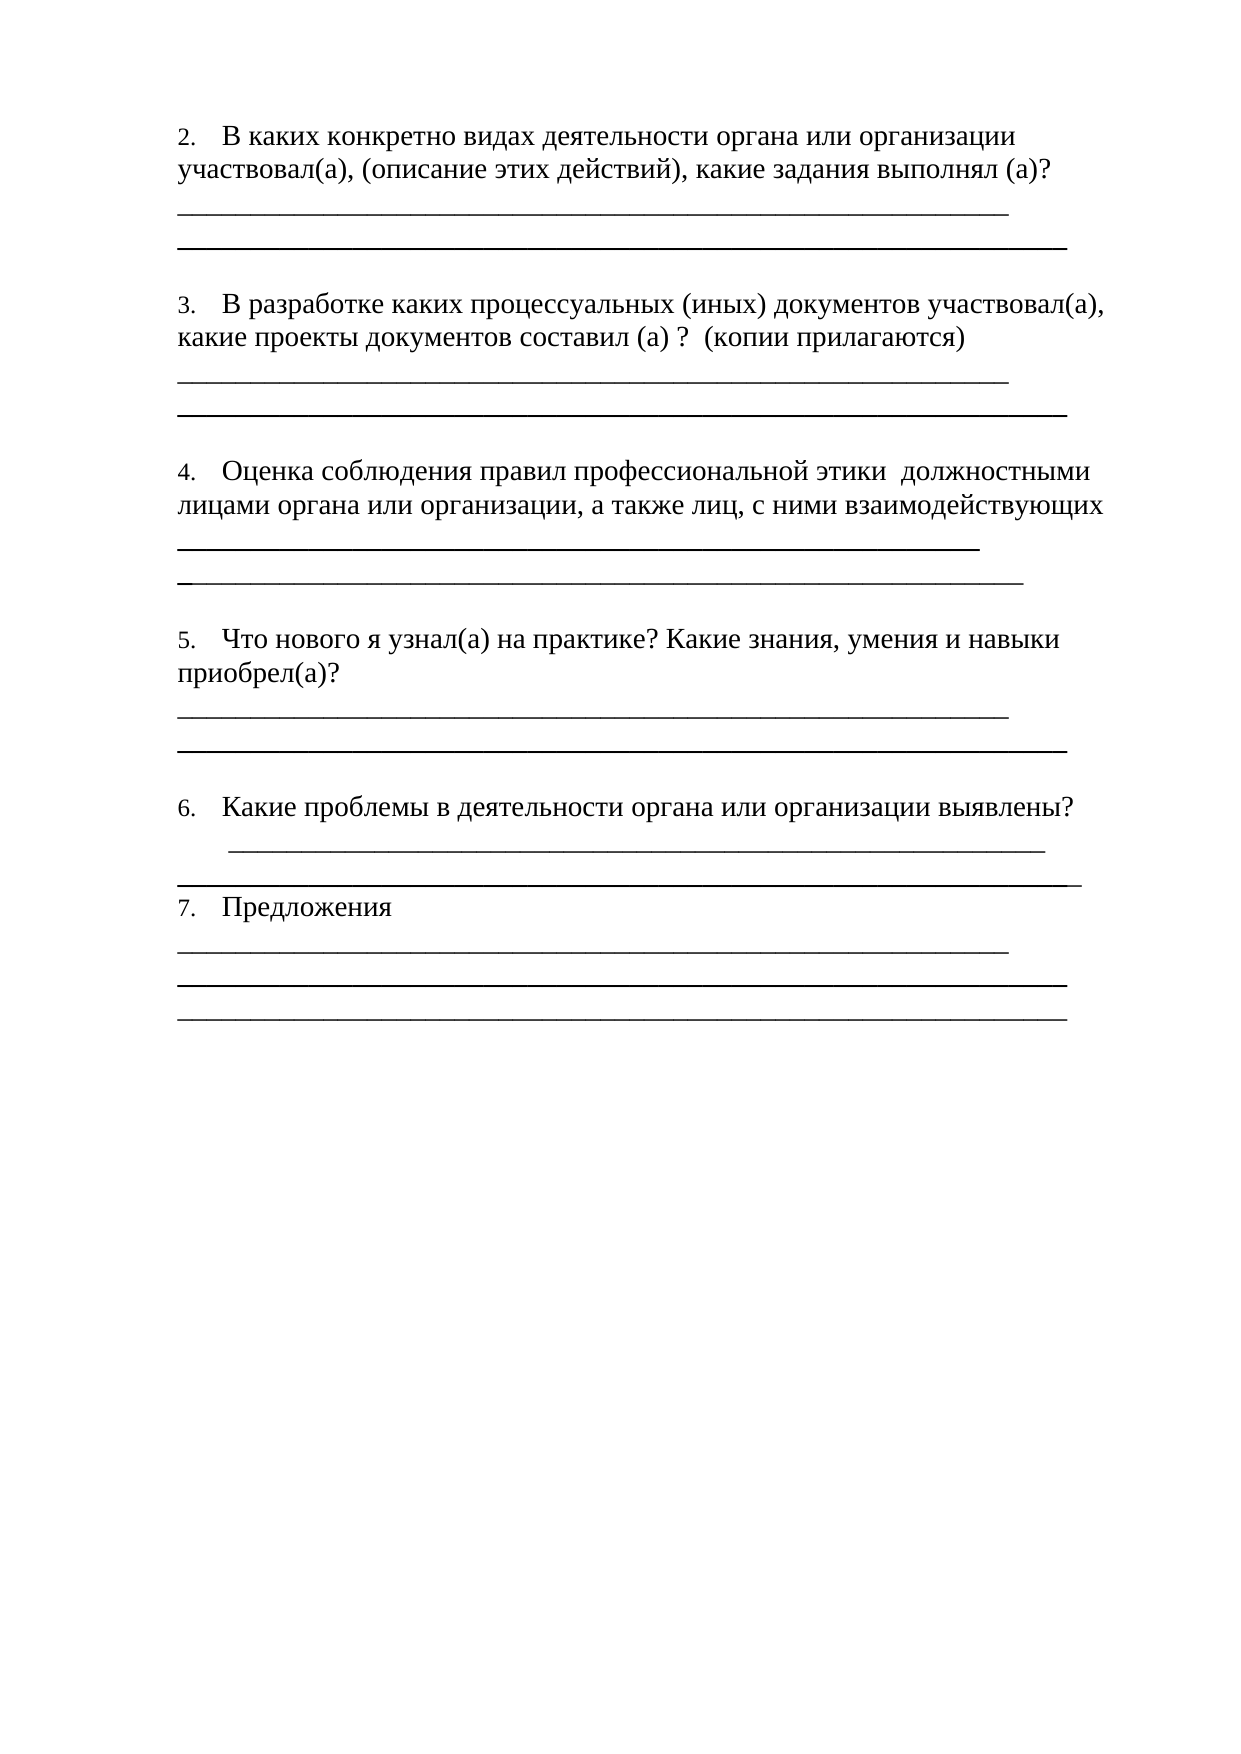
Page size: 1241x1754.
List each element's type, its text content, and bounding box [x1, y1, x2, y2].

list В разработке каких процессуальных (иных) документов участвовал(а), какие проекты документов составил (а) ? (копии прилагаются) _________________________________________________________ [177, 286, 1181, 386]
text _____________________________________________________________ [177, 219, 1181, 252]
list Что нового я узнал(а) на практике? Какие знания, умения и навыки приобрел(а)? [177, 621, 1181, 688]
text _________________________________________________________ [177, 688, 1181, 722]
text ______________________________________________________________ [177, 856, 1181, 889]
text _____________________________________________________________ [177, 722, 1181, 755]
list Оценка соблюдения правил профессиональной этики должностными лицами органа или организации, а также лиц, с ними взаимодействующих _________________________________________________________________________________________________________________ [177, 453, 1181, 588]
text _____________________________________________________________ [177, 386, 1181, 420]
list В каких конкретно видах деятельности органа или организации участвовал(а), (описание этих действий), какие задания выполнял (а)? _________________________________________________________ [177, 118, 1181, 219]
text _____________________________________________________________ [177, 990, 1181, 1024]
list Какие проблемы в деятельности органа или организации выявлены? ________________________________________________________ [177, 789, 1181, 856]
list Предложения [177, 889, 1181, 923]
text _________________________________________________________ [177, 923, 1181, 957]
text _____________________________________________________________ [177, 957, 1181, 990]
